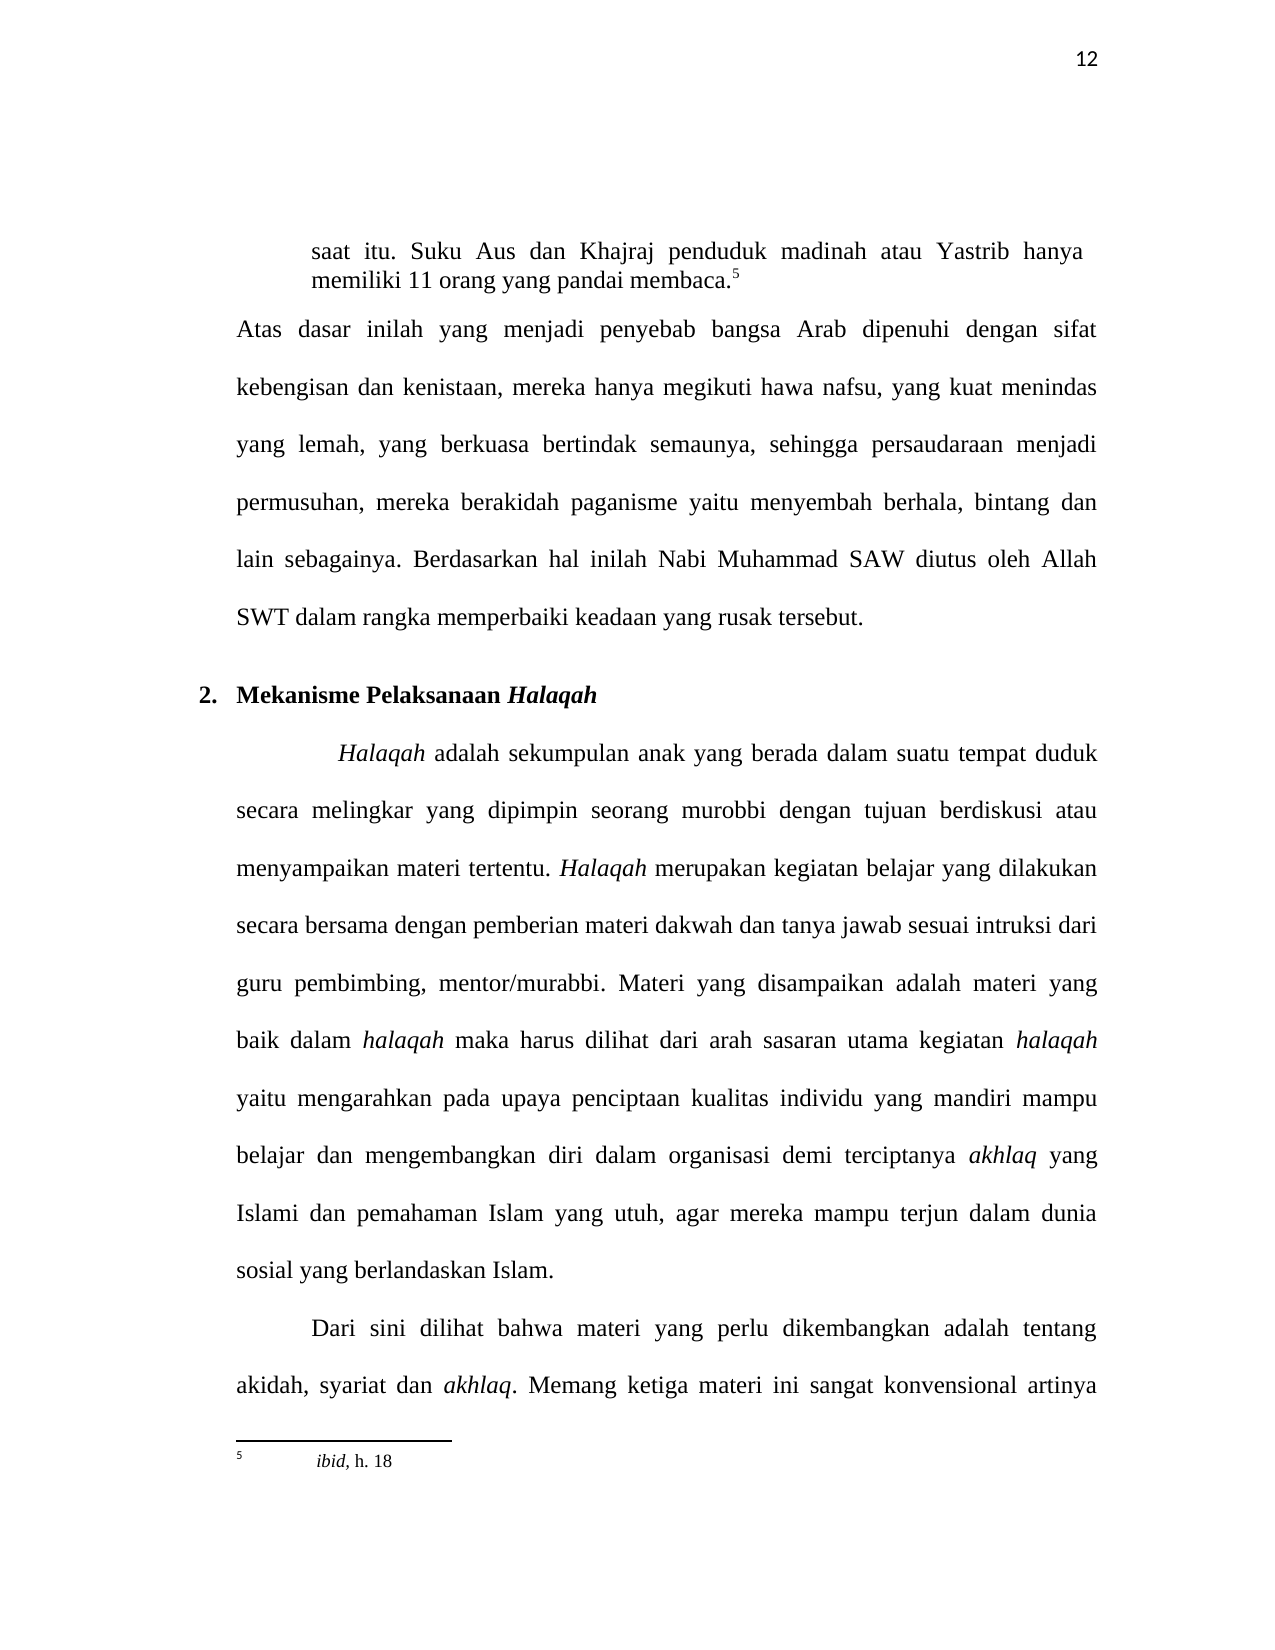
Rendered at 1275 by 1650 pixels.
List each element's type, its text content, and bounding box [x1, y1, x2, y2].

list Mekanisme Pelaksanaan Halaqah [199, 680, 1098, 709]
list Halaqah adalah sekumpulan anak yang berada dalam suatu tempat duduk secara melingkar yang dipimpin seorang murobbi dengan tujuan berdiskusi atau menyampaikan materi tertentu. Halaqah merupakan kegiatan belajar yang dilakukan secara bersama dengan pemberian materi dakwah dan tanya jawab sesuai intruksi dari guru pembimbing, mentor/murabbi. Materi yang disampaikan adalah materi yang baik dalam halaqah maka harus dilihat dari arah sasaran utama kegiatan halaqah yaitu mengarahkan pada upaya penciptaan kualitas individu yang mandiri mampu belajar dan mengembangkan diri dalam organisasi demi terciptanya akhlaq yang Islami dan pemahaman Islam yang utuh, agar mereka mampu terjun dalam dunia sosial yang berlandaskan Islam. [236, 738, 1098, 1284]
text Atas dasar inilah yang menjadi penyebab bangsa Arab dipenuhi dengan sifat kebengisan dan kenistaan, mereka hanya megikuti hawa nafsu, yang kuat menindas yang lemah, yang berkuasa bertindak semaunya, sehingga persaudaraan menjadi permusuhan, mereka berakidah paganisme yaitu menyembah berhala, bintang dan lain sebagainya. Berdasarkan hal inilah Nabi Muhammad SAW diutus oleh Allah SWT dalam rangka memperbaiki keadaan yang rusak tersebut. [236, 314, 1098, 631]
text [236, 236, 1098, 294]
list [236, 1313, 1098, 1399]
